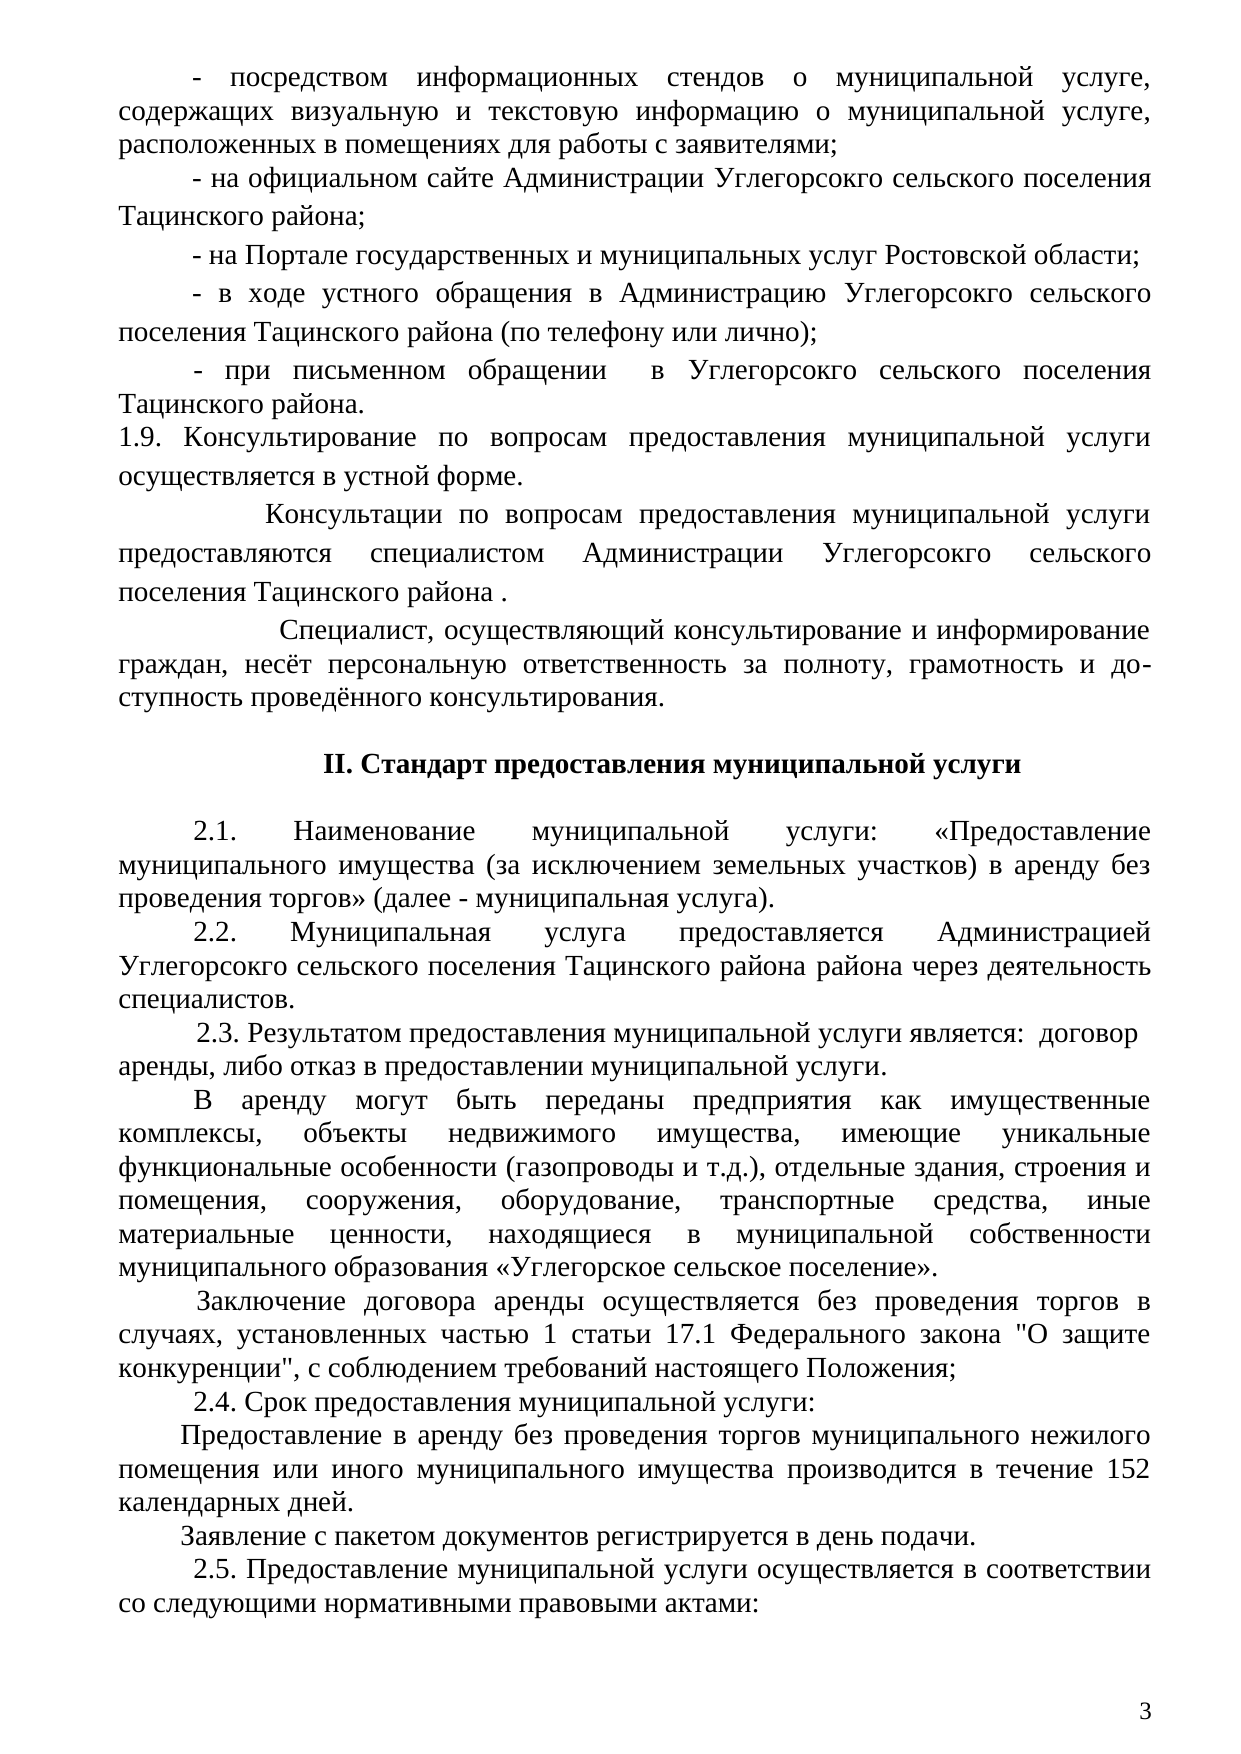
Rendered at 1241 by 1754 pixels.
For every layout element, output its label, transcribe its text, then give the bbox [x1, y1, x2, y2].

text - в ходе устного обращения в Администрацию Углегорсокго сельского поселения Тацинского района (по телефону или лично); [118, 275, 1152, 347]
text 2.4. Срок предоставления муниципальной услуги: [118, 1384, 1152, 1417]
text В аренду могут быть переданы предприятия как имущественные комплексы, объекты недвижимого имущества, имеющие уникальные функциональные особенности (газопроводы и т.д.), отдельные здания, строения и помещения, сооружения, оборудование, транспортные средства, иные материальные ценности, находящиеся в муниципальной собственности муниципального образования «Углегорское сельское поселение». [118, 1082, 1152, 1283]
text Предоставление в аренду без проведения торгов муниципального нежилого помещения или иного муниципального имущества производится в течение 152 календарных дней. [118, 1417, 1152, 1518]
text Консультации по вопросам предоставления муниципальной услуги предоставляются специалистом Администрации Углегорсокго сельского поселения Тацинского района . [118, 497, 1152, 607]
text Заявление с пакетом документов регистрируется в день подачи. [118, 1518, 1152, 1551]
text 2.1. Наименование муниципальной услуги: «Предоставление муниципального имущества (за исключением земельных участков) в аренду без проведения торгов» (далее - муниципальная услуга). [118, 813, 1152, 914]
text - при письменном обращении в Углегорсокго сельского поселения Тацинского района. [118, 352, 1152, 419]
text - посредством информационных стендов о муниципальной услуге, содержащих визуальную и текстовую информацию о муниципальной услуге, расположенных в помещениях для работы с заявителями; [118, 59, 1152, 160]
text 2.3. Результатом предоставления муниципальной услуги является: договор аренды, либо отказ в предоставлении муниципальной услуги. [118, 1015, 1152, 1082]
text - на официальном сайте Администрации Углегорсокго сельского поселения Тацинского района; [118, 160, 1152, 232]
text 2.2. Муниципальная услуга предоставляется Администрацией Углегорсокго сельского поселения Тацинского района района через деятельность специалистов. [118, 914, 1152, 1015]
text II. Стандарт предоставления муниципальной услуги [118, 746, 1152, 780]
text - на Портале государственных и муниципальных услуг Ростовской области; [118, 237, 1152, 270]
text Специалист, осуществляющий консультирование и информирование граждан, несёт персональную ответственность за полноту, грамотность и доступность проведённого консультирования. [118, 612, 1152, 713]
text 1.9. Консультирование по вопросам предоставления муниципальной услуги осуществляется в устной форме. [118, 419, 1152, 492]
text Заключение договора аренды осуществляется без проведения торгов в случаях, установленных частью 1 статьи 17.1 Федерального закона "О защите конкуренции", с соблюдением требований настоящего Положения; [118, 1283, 1152, 1384]
text 2.5. Предоставление муниципальной услуги осуществляется в соответствии со следующими нормативными правовыми актами: [118, 1551, 1152, 1618]
